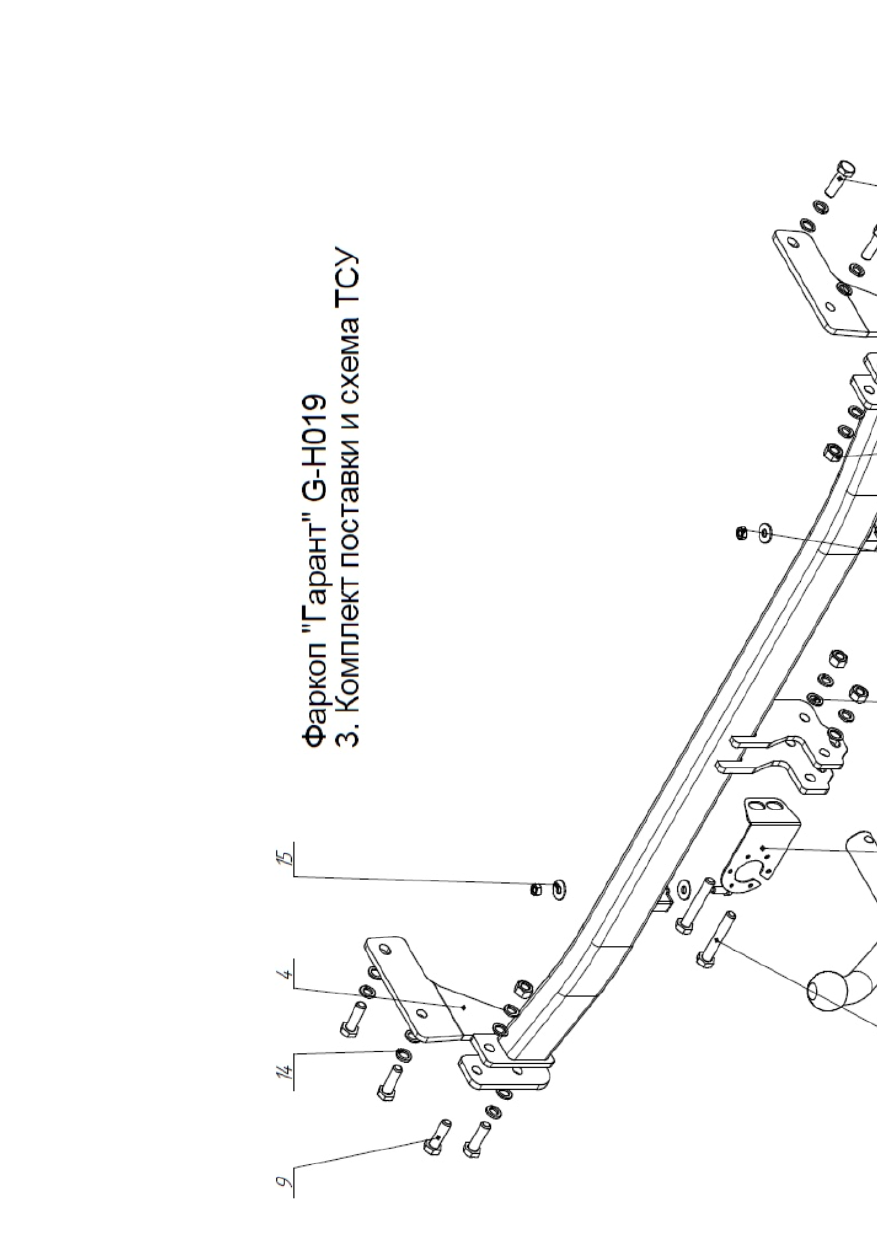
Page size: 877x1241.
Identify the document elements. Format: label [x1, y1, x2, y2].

picture [257, 76, 877, 1206]
